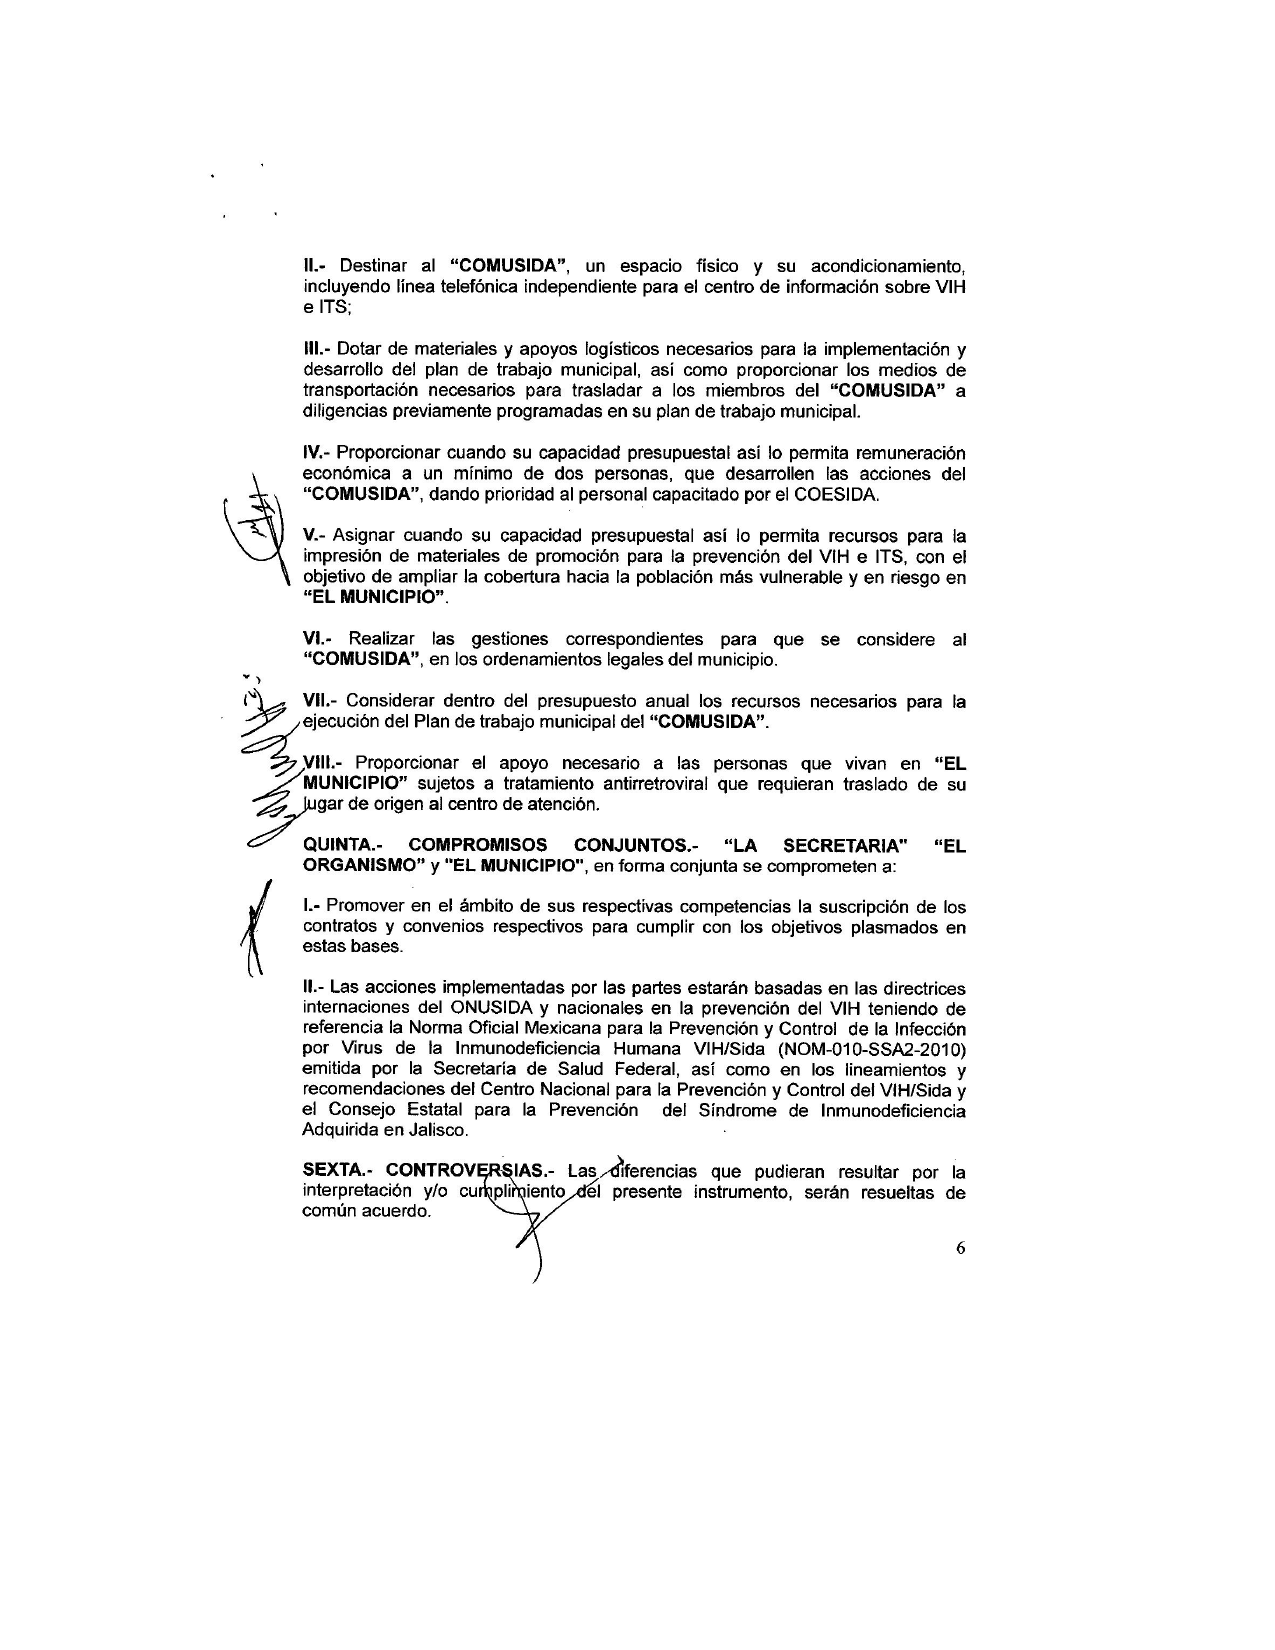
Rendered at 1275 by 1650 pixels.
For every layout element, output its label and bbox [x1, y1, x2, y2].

picture [177, 147, 1098, 1330]
